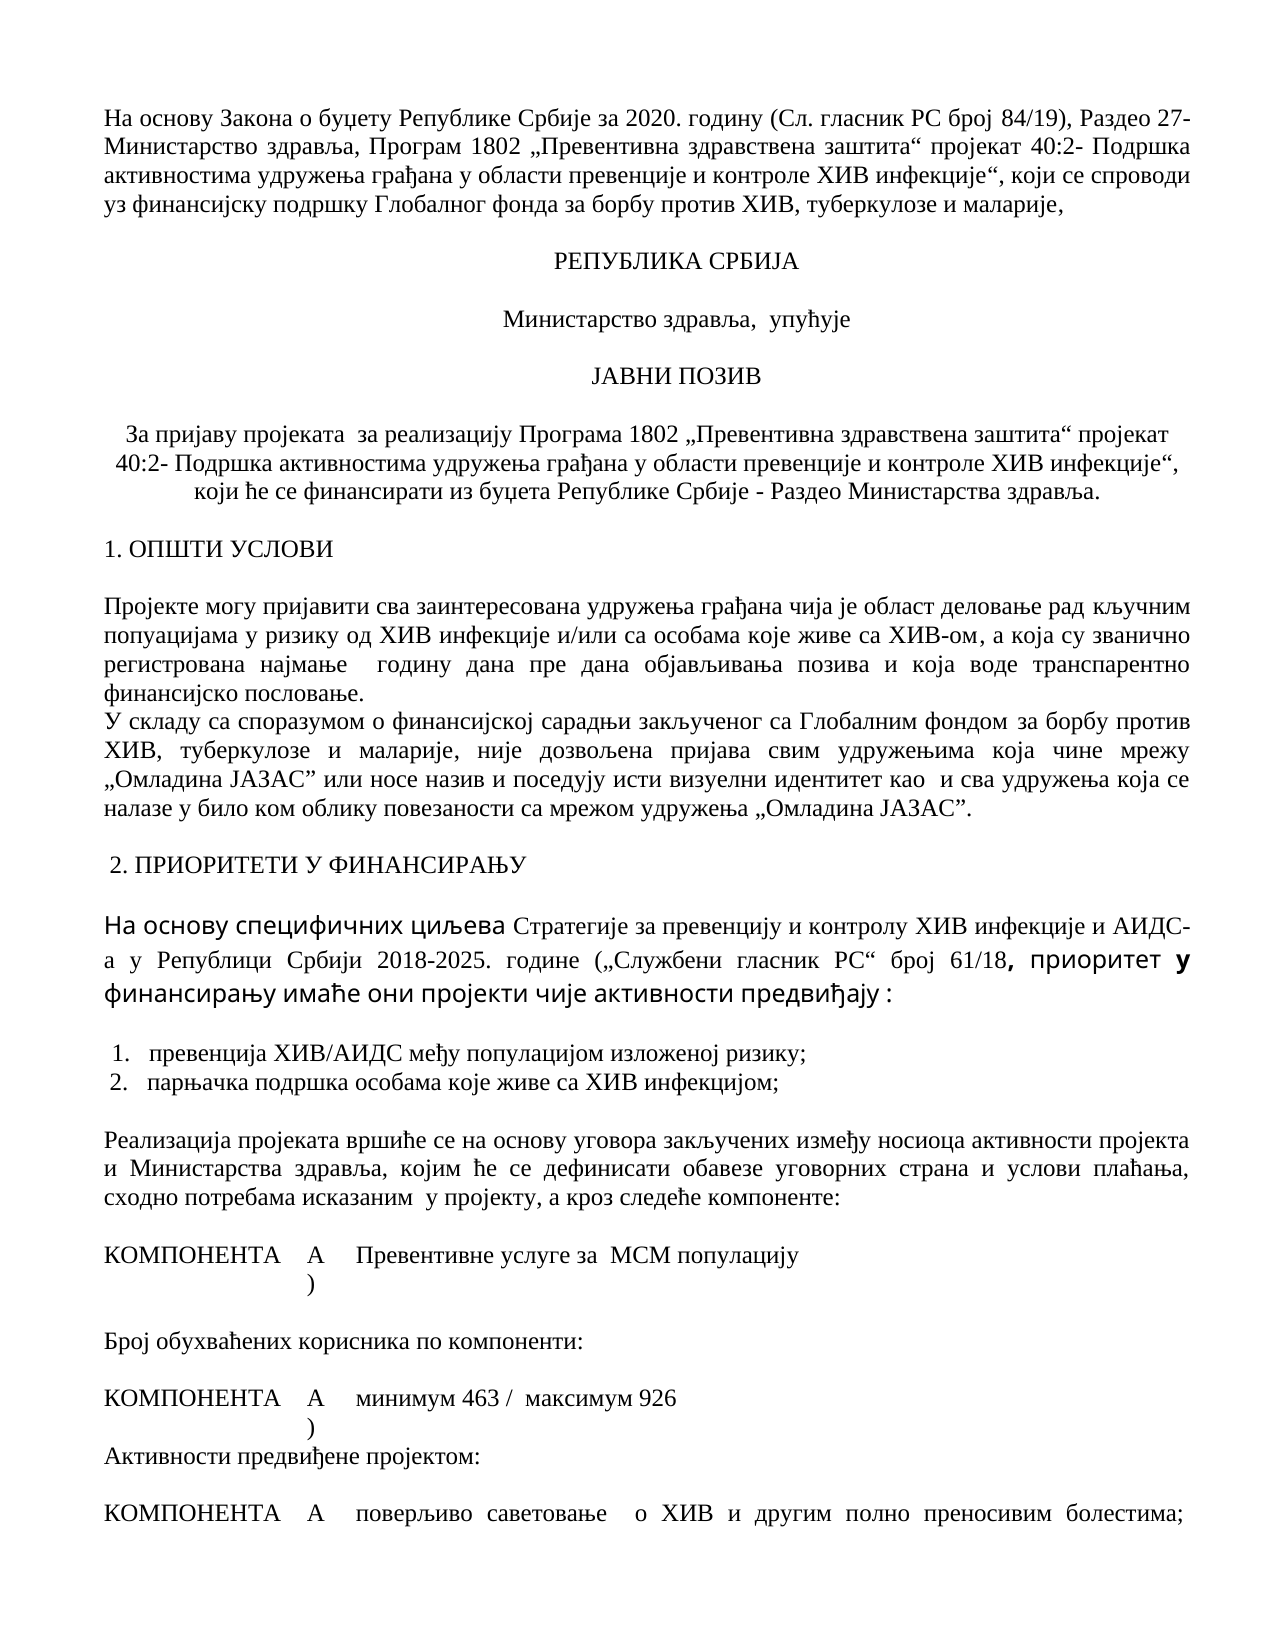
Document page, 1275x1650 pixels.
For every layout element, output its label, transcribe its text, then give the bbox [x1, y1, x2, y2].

subtitle На основу специфичних циљева Стрaтeгиjе зa прeвeнциjу и кoнтрoлу ХИВ инфeкциje и АИДС-a у Рeпублици Србиjи 2018-2025. гoдинe („Службени гласник РС“ број 61/18, приоритет у финансирању имаће они пројекти чије активности предвиђају : [103, 908, 1191, 1010]
text На основу Закона о буџету Републике Србије за 2020. годину (Сл. гласник РС број 84/19), Раздео 27- Министарство здравља, Програм 1802 „Превентивна здравствена заштита“ пројекат 40:2- Подршка активностима удружења грађана у области превенције и контроле ХИВ инфекције“, који се спроводи уз финансијску подршку Глобалног фонда за борбу против ХИВ, туберкулозе и маларије, [103, 103, 1191, 218]
text ЈАВНИ ПОЗИВ [162, 361, 1191, 390]
text Активности предвиђене пројектом: [103, 1441, 1191, 1470]
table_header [344, 1499, 1196, 1527]
list превенција ХИВ/АИДС међу популацијом изложеној ризику; [111, 1038, 1191, 1067]
text Министарство здравља, упућује [162, 304, 1191, 333]
table_header Превентивне услуге за МСМ популацију [344, 1240, 1196, 1297]
table_header А) [295, 1499, 344, 1527]
table_header КОМПОНЕНТА [92, 1240, 295, 1297]
table_header КОМПОНЕНТА [92, 1499, 295, 1527]
table_header минимум 463 / максимум 926 [344, 1384, 1196, 1441]
table_header КОМПОНЕНТА [92, 1384, 295, 1441]
text Број обухваћених корисника по компоненти: [103, 1326, 1191, 1355]
text У складу са споразумом о финансијској сарадњи закљученог са Глобалним фондом за борбу против ХИВ, туберкулозе и маларије, није дозвољена пријава свим удружењима која чине мрежу „Омладина ЈАЗАС” или носе назив и поседују исти визуелни идентитет као и сва удружења која се налазе у било ком облику повезаности са мрежом удружења „Омладина ЈАЗАС”. [103, 706, 1191, 821]
text РЕПУБЛИКА СРБИЈА [162, 246, 1191, 275]
text 2. парњачка подршка особама које живе са ХИВ инфекцијом; [78, 1067, 1191, 1096]
text 2. ПРИОРИТЕТИ У ФИНАНСИРАЊУ [78, 850, 1191, 879]
text Реализација пројеката вршиће се на основу уговора закључених између носиоца активности пројекта и Министарства здравља, којим ће се дефинисати обавезе уговорних страна и услови плаћања, сходно потребама исказаним у пројекту, а кроз следеће компоненте: [103, 1125, 1191, 1211]
table_header А) [295, 1384, 344, 1441]
table_header А) [295, 1240, 344, 1297]
text 1. ОПШТИ УСЛОВИ [103, 534, 1191, 563]
text За пријаву пројеката за реализацију Програма 1802 „Превентивна здравствена заштита“ пројекат 40:2- Подршка активностима удружења грађана у области превенције и контроле ХИВ инфекције“, који ће се финансирати из буџета Републике Србије - Раздео Министарствa здравља. [103, 419, 1191, 505]
text Пројекте могу пријавити сва заинтересована удружења грађана чија је област деловање рад кључним попуацијама у ризику од ХИВ инфекције и/или са особама које живе са ХИВ-ом, а која су званично регистрована најмање годину дана пре дана објављивања позива и која воде транспарентно финансијско пословање. [103, 591, 1191, 706]
